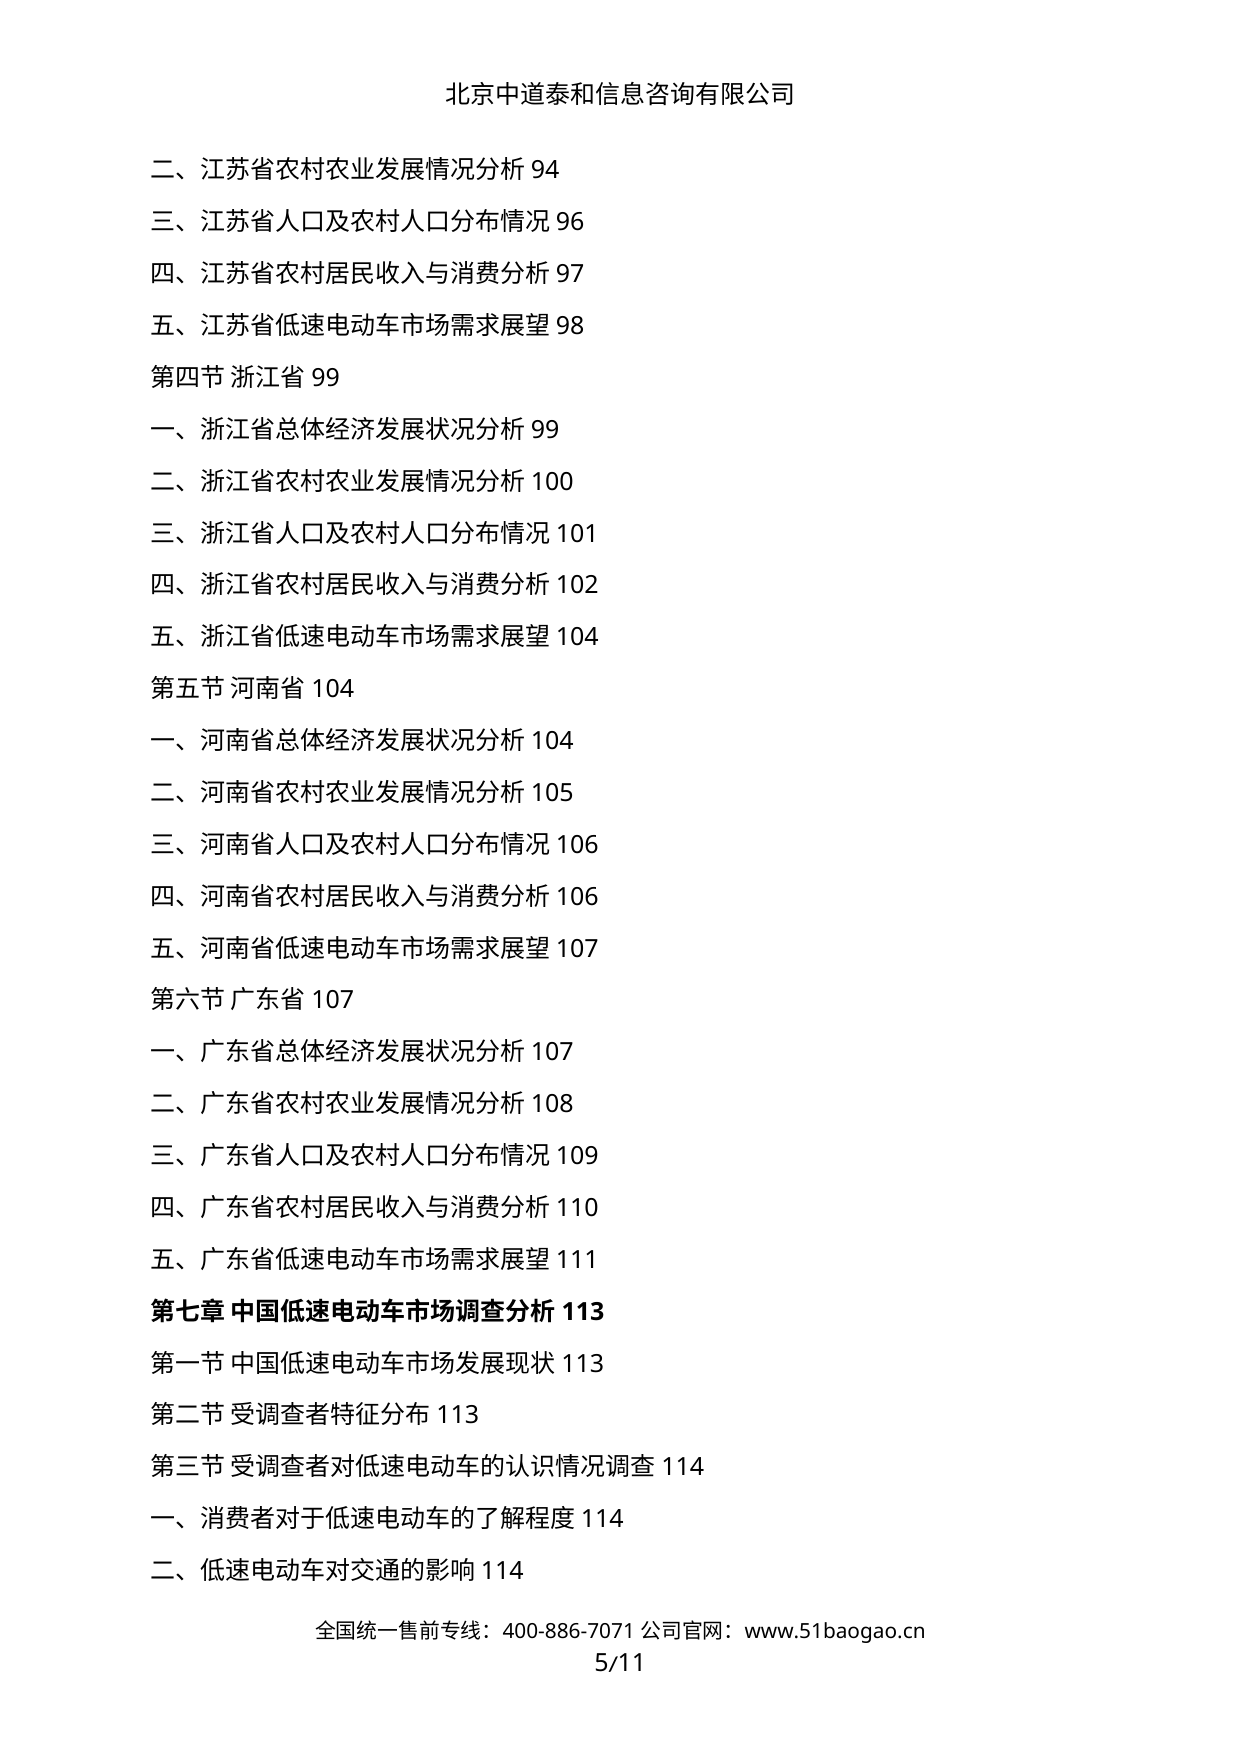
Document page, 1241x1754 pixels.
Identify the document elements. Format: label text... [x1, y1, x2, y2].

text 二、广东省农村农业发展情况分析 108 [150, 1084, 1090, 1120]
text 五、浙江省低速电动车市场需求展望 104 [150, 617, 1090, 653]
text 第五节 河南省 104 [150, 669, 1090, 705]
text 三、江苏省人口及农村人口分布情况 96 [150, 202, 1090, 238]
text 五、广东省低速电动车市场需求展望 111 [150, 1239, 1090, 1276]
text 三、浙江省人口及农村人口分布情况 101 [150, 513, 1090, 549]
text 四、广东省农村居民收入与消费分析 110 [150, 1187, 1090, 1224]
text 第七章 中国低速电动车市场调查分析 113 [150, 1291, 1090, 1327]
text 第一节 中国低速电动车市场发展现状 113 [150, 1343, 1090, 1379]
text 四、河南省农村居民收入与消费分析 106 [150, 876, 1090, 912]
text 五、河南省低速电动车市场需求展望 107 [150, 928, 1090, 964]
text 二、低速电动车对交通的影响 114 [150, 1551, 1090, 1587]
text 四、浙江省农村居民收入与消费分析 102 [150, 565, 1090, 601]
text 三、广东省人口及农村人口分布情况 109 [150, 1136, 1090, 1172]
text 第四节 浙江省 99 [150, 357, 1090, 394]
text 一、河南省总体经济发展状况分析 104 [150, 721, 1090, 757]
text 一、广东省总体经济发展状况分析 107 [150, 1032, 1090, 1068]
text 五、江苏省低速电动车市场需求展望 98 [150, 306, 1090, 342]
text 一、消费者对于低速电动车的了解程度 114 [150, 1499, 1090, 1535]
text 二、河南省农村农业发展情况分析 105 [150, 772, 1090, 809]
text 第二节 受调查者特征分布 113 [150, 1395, 1090, 1431]
text 一、浙江省总体经济发展状况分析 99 [150, 409, 1090, 446]
text 三、河南省人口及农村人口分布情况 106 [150, 824, 1090, 861]
text 第六节 广东省 107 [150, 980, 1090, 1016]
text 四、江苏省农村居民收入与消费分析 97 [150, 254, 1090, 290]
text 二、江苏省农村农业发展情况分析 94 [150, 150, 1090, 186]
text 二、浙江省农村农业发展情况分析 100 [150, 461, 1090, 497]
text 第三节 受调查者对低速电动车的认识情况调查 114 [150, 1447, 1090, 1483]
